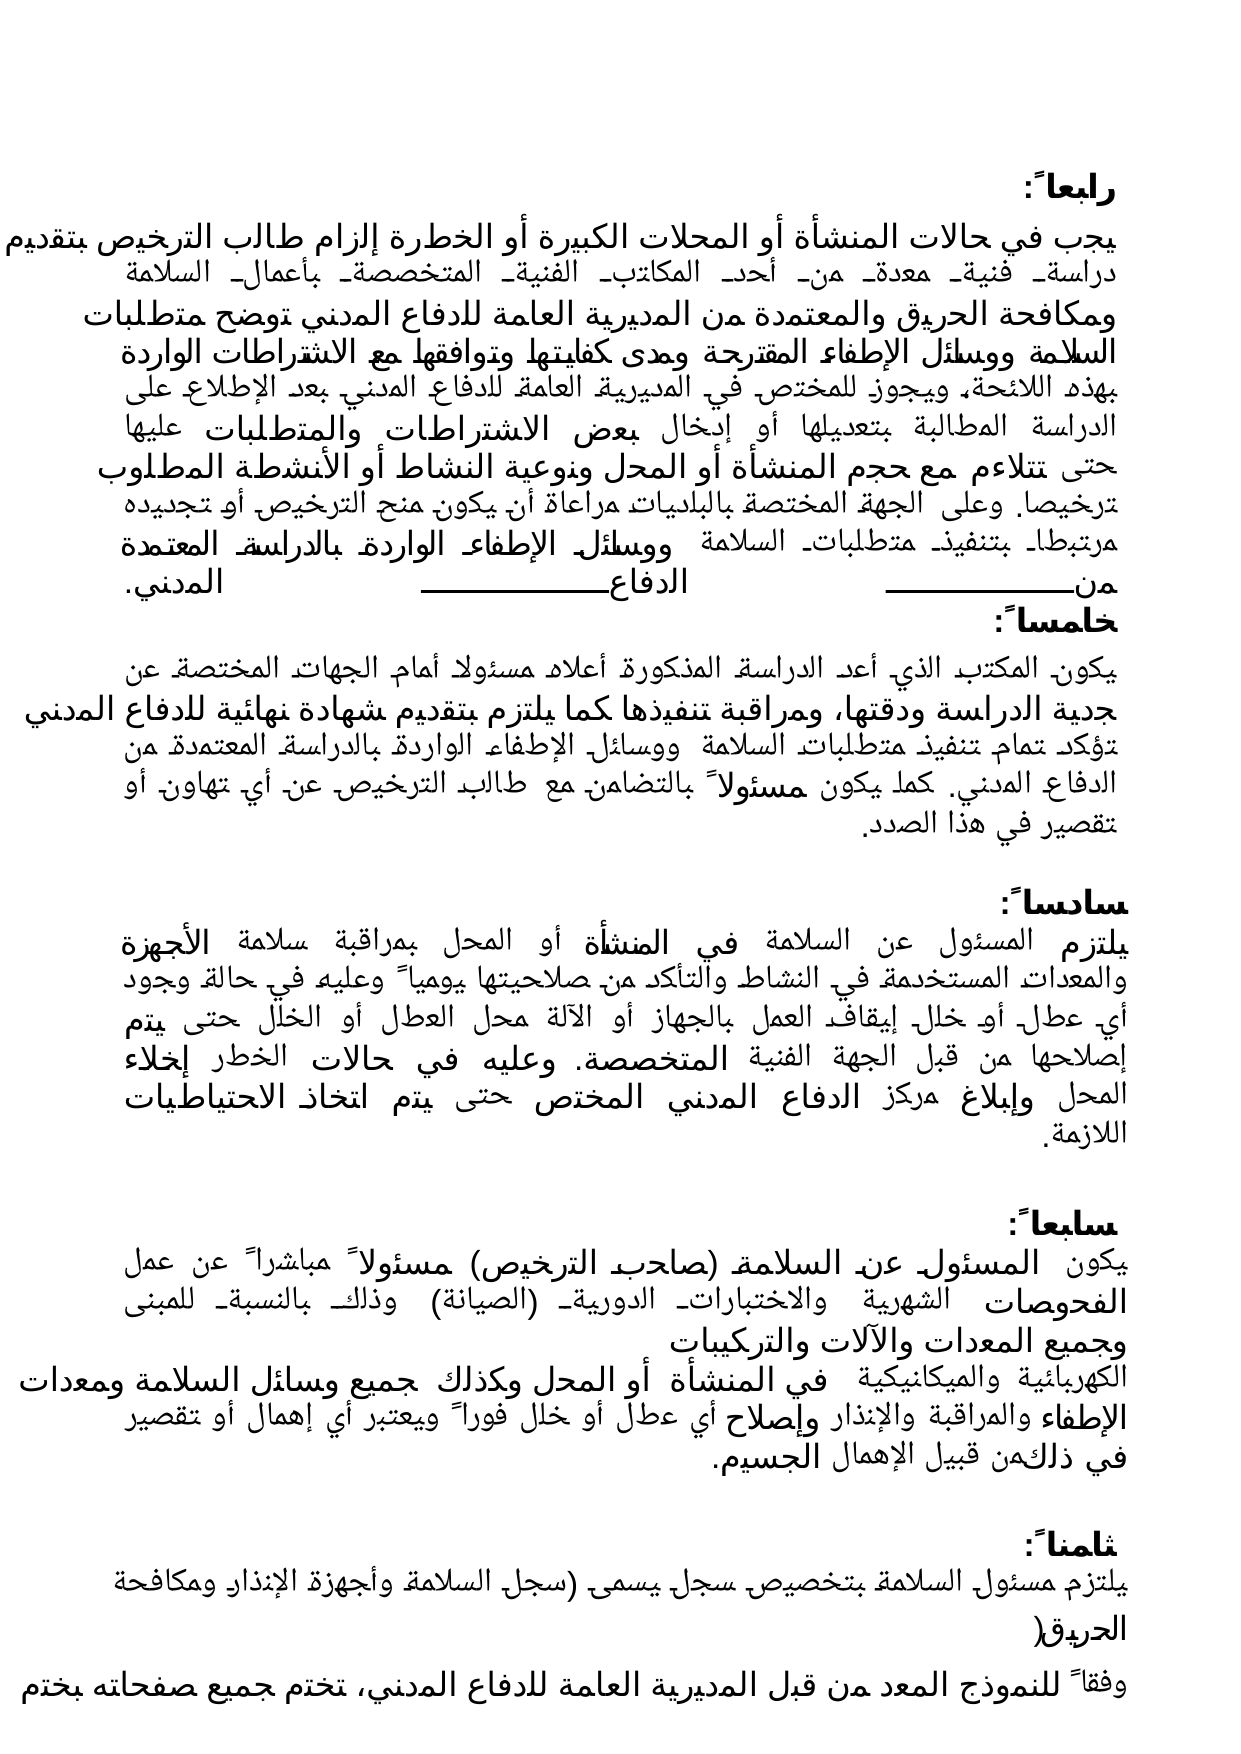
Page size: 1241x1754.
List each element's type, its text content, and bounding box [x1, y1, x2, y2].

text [120, 1665, 1128, 1704]
text ﺴﺎﺩﺴﺎﹰ: [124, 883, 1128, 922]
text ﺍﻟﻜﻬﺭﺒﺎﺌﻴﺔ ﻭﺍﻟﻤﻴﻜﺎﻨﻴﻜﻴﺔ ﻓﻲ ﺍﻟﻤﻨﺸﺄﺓ ﺃﻭ ﺍﻟﻤﺤل ﻭﻜﺫﻟﻙ ﺠﻤﻴﻊ ﻭﺴﺎﺌل ﺍﻟﺴﻼﻤﺔ ﻭﻤﻌﺩﺍﺕ ﺍﻹﻁﻔﺎﺀ ﻭﺍﻟﻤﺭﺍﻗﺒﺔ ﻭﺍﻹﻨﺫﺍﺭ ﻭﺇﺼﻼﺡ ﺃﻱ ﻋﻁل ﺃﻭ ﺨﻠل ﻓﻭﺭﺍﹰ ﻭﻴﻌﺘﺒﺭ ﺃﻱ ﺇﻫﻤﺎل ﺃﻭ ﺘﻘﺼﻴﺭ ﻓﻲ ﺫﻟﻙ ﻤﻥ ﻗﺒﻴل ﺍﻹﻫﻤﺎل ﺍﻟﺠﺴﻴﻡ. [124, 1360, 1128, 1476]
text ﻴﻠﺘﺯﻡ ﻤﺴﺌﻭل ﺍﻟﺴﻼﻤﺔ ﺒﺘﺨﺼﻴﺹ ﺴﺠل ﻴﺴﻤﻰ (سجل ﺍﻟﺴﻼﻤﺔ ﻭﺃﺠﻬﺯﺓ ﺍﻹﻨﺫﺍﺭ ﻭﻤﻜﺎﻓﺤﺔ ﺍﻟﺤﺭﻴﻕ( [112, 1564, 1128, 1647]
subtitle ﺜﺎﻤﻨﺎﹰ: [113, 1525, 1117, 1564]
text ﻴﻜﻭﻥ ﺍﻟﻤﺴﺌﻭل ﻋﻥ ﺍﻟﺴﻼﻤﺔ (ﺼﺎﺤﺏ ﺍﻟﺘﺭﺨﻴﺹ) ﻤﺴﺌﻭﻻﹰ ﻤﺒﺎﺸﺭﺍﹰ ﻋﻥ ﻋﻤل ﺍﻟﻔﺤﻭﺼﺎﺕ ﺍﻟﺸﻬﺭﻴﺔ ﻭﺍﻻﺨﺘﺒﺎﺭﺍﺕ ﺍﻟﺩﻭﺭﻴﺔ (الصيانة) ﻭﺫﻟﻙ ﺒﺎﻟﻨﺴﺒﺔ ﻟﻠﻤﺒﻨﻰ ﻭﺠﻤﻴﻊ ﺍﻟﻤﻌﺩﺍﺕ ﻭﺍﻵﻻﺕ ﻭﺍﻟﺘﺭﻜﻴﺒﺎﺕ [124, 1243, 1128, 1359]
text ﻴﺠﺏ ﻓﻲ ﺤﺎﻻﺕ ﺍﻟﻤﻨﺸﺄﺓ ﺃﻭ ﺍﻟﻤﺤﻼﺕ ﺍﻟﻜﺒﻴﺭﺓ ﺃﻭ ﺍﻟﺨﻁﺭﺓ ﺇﻟﺯﺍﻡ ﻁﺎﻟﺏ ﺍﻟﺘﺭﺨﻴﺹ ﺒﺘﻘﺩﻴﻡ ﺩﺭﺍﺴﺔ ﻓﻨﻴﺔ ﻤﻌﺩﺓ ﻤﻥ ﺃﺤﺩ ﺍﻟﻤﻜﺎﺘﺏ ﺍﻟﻔﻨﻴﺔ ﺍﻟﻤﺘﺨﺼﺼﺔ ﺒﺄﻋﻤﺎل ﺍﻟﺴﻼﻤﺔ ﻭﻤﻜﺎﻓﺤﺔ ﺍﻟﺤﺭﻴﻕ ﻭﺍﻟﻤﻌﺘﻤﺩﺓ ﻤﻥ ﺍﻟﻤﺩﻴﺭﻴﺔ ﺍﻟﻌﺎﻤﺔ ﻟﻠﺩﻓﺎﻉ ﺍﻟﻤﺩﻨﻲ ﺘﻭﻀﺢ ﻤﺘﻁﻠﺒﺎﺕ ﺍﻟﺴﻼﻤﺔ ﻭﻭﺴﺎﺌل ﺍﻹﻁﻔﺎﺀ ﺍﻟﻤﻘﺘﺭﺤﺔ ﻭﻤﺩﻯ ﻜﻔﺎﻴﺘﻬﺎ ﻭﺘﻭﺍﻓﻘﻬﺎ ﻤﻊ ﺍﻻﺸﺘﺭﺍﻁﺎﺕ ﺍﻟﻭﺍﺭﺩﺓ ﺒﻬﺫﻩ ﺍﻟﻼﺌﺤﺔ، ﻭﻴﺠﻭﺯ ﻟﻠﻤﺨﺘﺹ ﻓﻲ ﺍﻟﻤﺩﻴﺭﻴﺔ ﺍﻟﻌﺎﻤﺔ ﻟﻠﺩﻓﺎﻉ ﺍﻟﻤﺩﻨﻲ ﺒﻌﺩ ﺍﻹﻁﻼﻉ ﻋﻠﻰ ﺍﻟﺩﺭﺍﺴﺔ ﺍﻟﻤﻁﺎﻟﺒﺔ ﺒﺘﻌﺩﻴﻠﻬﺎ ﺃﻭ ﺇﺩﺨﺎل ﺒﻌﺽ ﺍﻻﺸﺘﺭﺍﻁﺎﺕ ﻭﺍﻟﻤﺘﻁﻠﺒﺎﺕ ﻋﻠﻴﻬﺎ ﺤﺘﻰ ﺘﺘﻼﺀﻡ ﻤﻊ ﺤﺠﻡ ﺍﻟﻤﻨﺸﺄﺓ ﺃﻭ ﺍﻟﻤﺤل ﻭﻨﻭﻋﻴﺔ ﺍﻟﻨﺸﺎﻁ ﺃﻭ ﺍﻷﻨﺸﻁﺔ ﺍﻟﻤﻁﻠﻭﺏ ﺘﺭﺨﻴﺼﺎ. ﻭﻋﻠﻰ ﺍﻟﺠﻬﺔ ﺍﻟﻤﺨﺘﺼﺔ ﺒﺎﻟﺒﻠﺩﻴﺎﺕ ﻤﺭﺍﻋﺎﺓ ﺃﻥ ﻴﻜﻭﻥ ﻤﻨﺢ ﺍﻟﺘﺭﺨﻴﺹ ﺃﻭ ﺘﺠﺩﻴﺩﻩ ﻤﺭﺘﺒﻁﺎ ﺒﺘﻨﻔﻴﺫ ﻤﺘﻁﻠﺒﺎت ﺍﻟﺴﻼﻤﺔ ﻭﻭﺴﺎﺌل ﺍﻹﻁﻔﺎﺀ ﺍﻟﻭﺍﺭﺩﺓ ﺒﺎﻟﺩﺭﺍﺴﺔ ﺍﻟﻤﻌﺘﻤﺩﺓ ﻤﻥ ﺍﻟﺩﻓﺎﻉ ﺍﻟﻤﺩﻨﻲ. ﺨﺎﻤﺴﺎﹰ: [124, 217, 1117, 640]
subtitle ﺴﺎﺒﻌﺎﹰ: [112, 1203, 1117, 1243]
text ﺭﺍﺒﻌﺎﹰ: [124, 167, 1117, 206]
text ﻴﻜﻭﻥ ﺍﻟﻤﻜﺘﺏ ﺍﻟﺫﻱ ﺃﻋﺩ ﺍﻟﺩﺭﺍﺴﺔ ﺍﻟﻤﺫﻜﻭﺭﺓ ﺃﻋﻼﻩ ﻤﺴﺌﻭﻻ ﺃﻤﺎﻡ ﺍﻟﺠﻬﺎﺕ ﺍﻟﻤﺨﺘﺼﺔ ﻋﻥ ﺠﺩﻴﺔ ﺍﻟﺩﺭﺍﺴﺔ ﻭﺩﻗﺘﻬﺎ، ﻭﻤﺭﺍﻗﺒﺔ ﺘﻨﻔﻴﺫﻫﺎ ﻜﻤﺎ ﻴﻠﺘﺯﻡ ﺒﺘﻘﺩﻴﻡ ﺸﻬﺎﺩﺓ ﻨﻬﺎﺌﻴﺔ ﻟﻠﺩﻓﺎﻉ ﺍﻟﻤﺩﻨﻲ ﺘﺅﻜﺩ ﺘﻤﺎﻡ ﺘﻨﻔﻴﺫ ﻤﺘﻁﻠﺒﺎﺕ ﺍﻟﺴﻼﻤﺔ ﻭﻭﺴﺎﺌل ﺍﻹﻁﻔﺎﺀ ﺍﻟﻭﺍﺭﺩﺓ ﺒﺎﻟﺩﺭﺍﺴﺔ ﺍﻟﻤﻌﺘﻤﺩﺓ ﻤﻥ ﺍﻟﺩﻓﺎﻉ ﺍﻟﻤﺩﻨﻲ. ﻜﻤﺎ ﻴﻜﻭﻥ ﻤﺴﺌﻭﻻﹰ ﺒﺎﻟﺘﻀﺎﻤﻥ ﻤﻊ ﻁﺎﻟﺏ ﺍﻟﺘﺭﺨﻴﺹ ﻋﻥ ﺃﻱ ﺘﻬﺎﻭﻥ ﺃﻭ ﺘﻘﺼﻴﺭ ﻓﻲ ﻫﺫﺍ ﺍﻟﺼﺩﺩ. [124, 651, 1117, 844]
text ﻴﻠﺘﺯﻡ ﺍﻟﻤﺴﺌﻭل ﻋﻥ ﺍﻟﺴﻼﻤﺔ ﻓﻲ ﺍﻟﻤﻨﺸﺄﺓ ﺃﻭ ﺍﻟﻤﺤل ﺒﻤﺭﺍﻗﺒﺔ ﺴﻼﻤﺔ ﺍﻷﺠﻬﺯﺓ ﻭﺍﻟﻤﻌﺩﺍﺕ ﺍﻟﻤﺴﺘﺨﺩﻤﺔ ﻓﻲ ﺍﻟﻨﺸﺎﻁ ﻭﺍﻟﺘﺄﻜﺩ ﻤﻥ ﺼﻼﺤﻴﺘﻬﺎ ﻴﻭﻤﻴﺎﹰ ﻭﻋﻠﻴﻪ ﻓﻲ ﺤﺎﻟﺔ ﻭﺠﻭﺩ ﺃﻱ ﻋﻁل ﺃﻭ ﺨﻠل ﺇﻴﻘﺎﻑ ﺍﻟﻌﻤل ﺒﺎﻟﺠﻬﺎﺯ ﺃﻭ ﺍﻵﻟﺔ ﻤﺤل ﺍﻟﻌﻁل ﺃﻭ ﺍﻟﺨﻠل ﺤﺘﻰ ﻴﺘﻡ ﺇﺼﻼﺤﻬﺎ ﻤﻥ ﻗﺒل ﺍﻟﺠﻬﺔ ﺍﻟﻔﻨﻴﺔ ﺍﻟﻤﺘﺨﺼﺼﺔ. ﻭﻋﻠﻴﻪ ﻓﻲ ﺤﺎﻻﺕ ﺍﻟﺨﻁﺭ ﺇﺨﻼﺀ ﺍﻟﻤﺤل ﻭﺇﺒﻼﻍ ﻤﺭﻜﺯ ﺍﻟﺩﻓﺎﻉ ﺍﻟﻤﺩﻨﻲ ﺍﻟﻤﺨﺘﺹ ﺤﺘﻰ ﻴﺘﻡ ﺍﺘﺨﺎﺫ ﺍﻻﺤﺘﻴﺎﻁﻴﺎﺕ ﺍﻟﻼﺯﻤﺔ. [124, 923, 1128, 1154]
